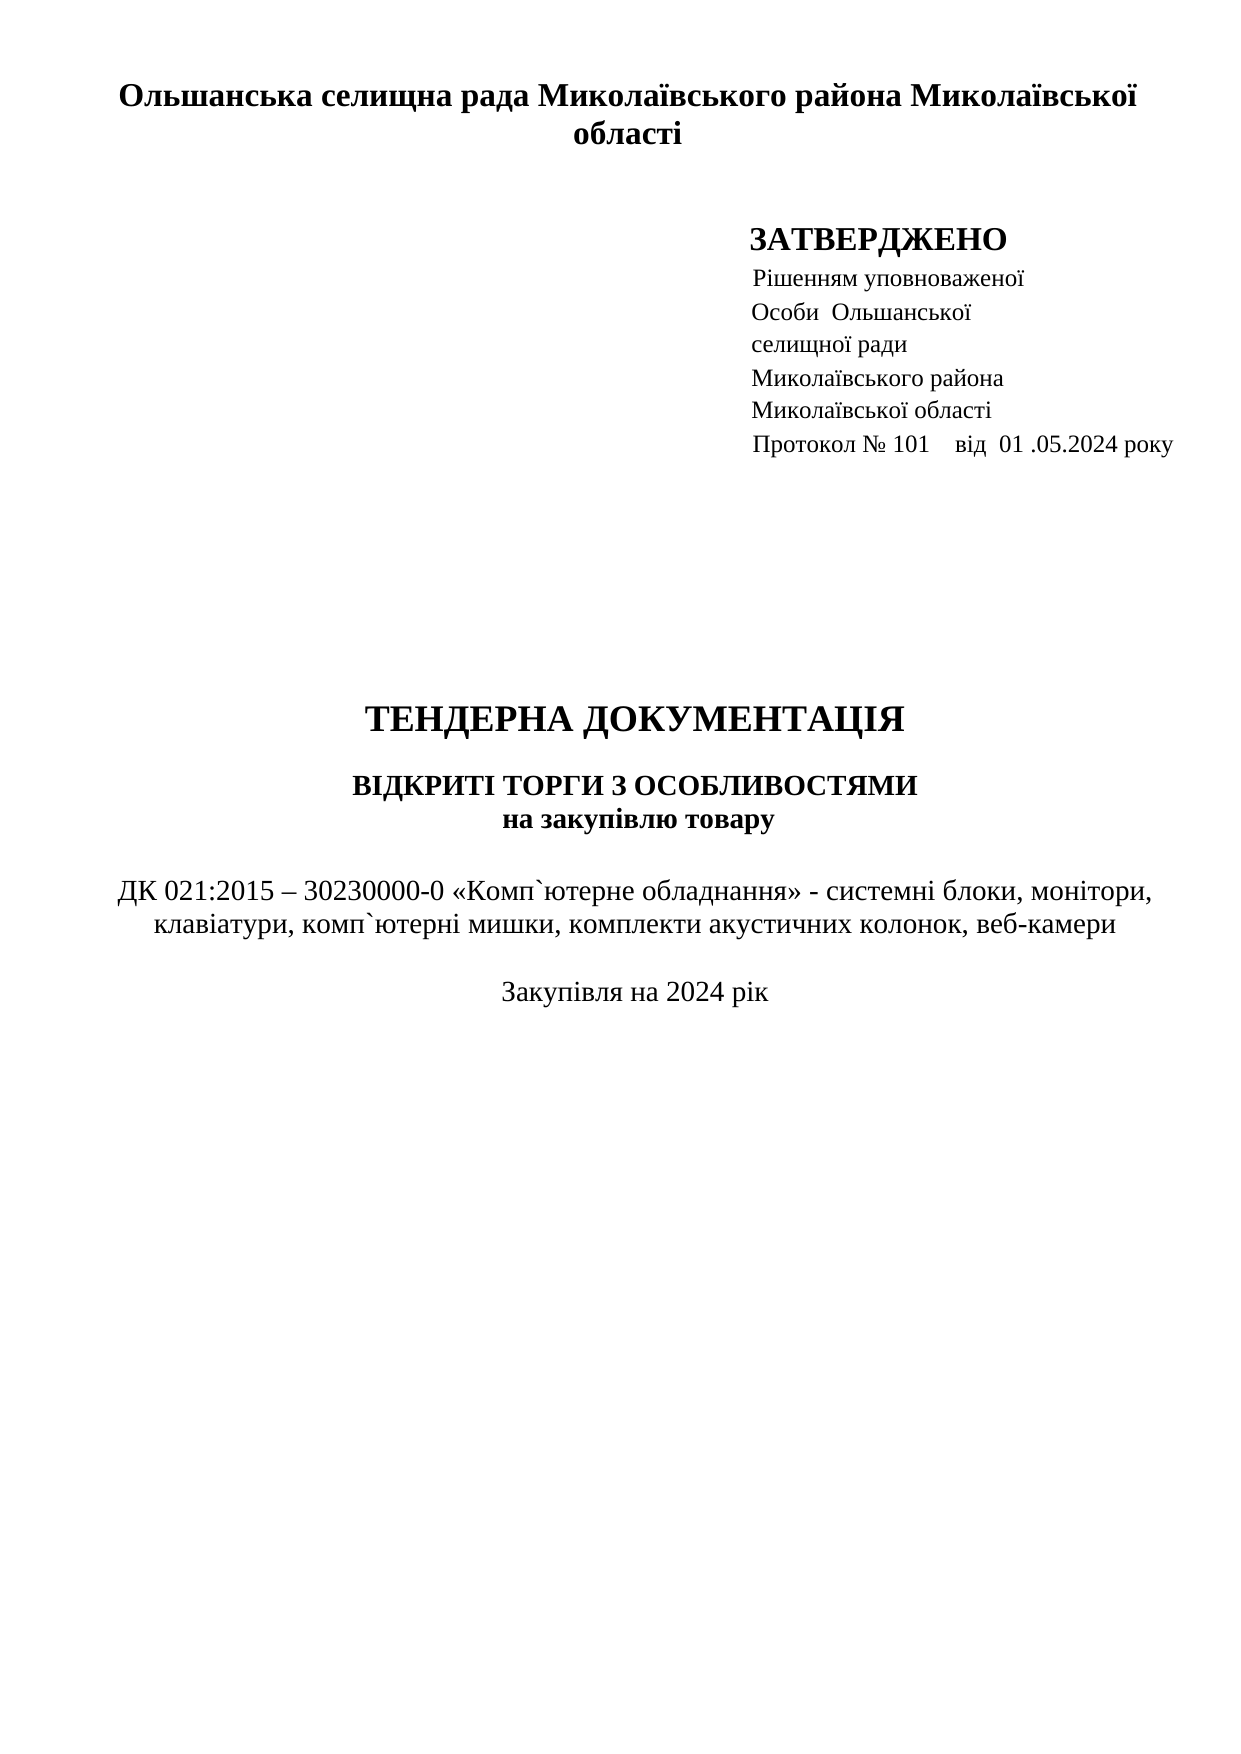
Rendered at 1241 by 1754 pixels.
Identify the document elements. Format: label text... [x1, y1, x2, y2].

text Ольшанська селищна рада Миколаївського района Миколаївської області [74, 75, 1181, 152]
text ЗАТВЕРДЖЕНО [384, 219, 1181, 257]
text Особи Ольшанської [384, 297, 1181, 325]
text Миколаївської області [384, 396, 1181, 424]
text Закупівля на 2024 рік [89, 974, 1181, 1007]
text ТЕНДЕРНА ДОКУМЕНТАЦІЯ [89, 696, 1181, 739]
text на закупівлю товару [89, 801, 1181, 835]
text Миколаївського района [384, 363, 1181, 391]
text Рішенням уповноваженої [384, 263, 1181, 292]
text селищної ради [384, 329, 1181, 358]
text Протокол № 101 від 01 .05.2024 року [752, 429, 1181, 457]
text ВІДКРИТІ ТОРГИ З ОСОБЛИВОСТЯМИ [89, 768, 1181, 801]
